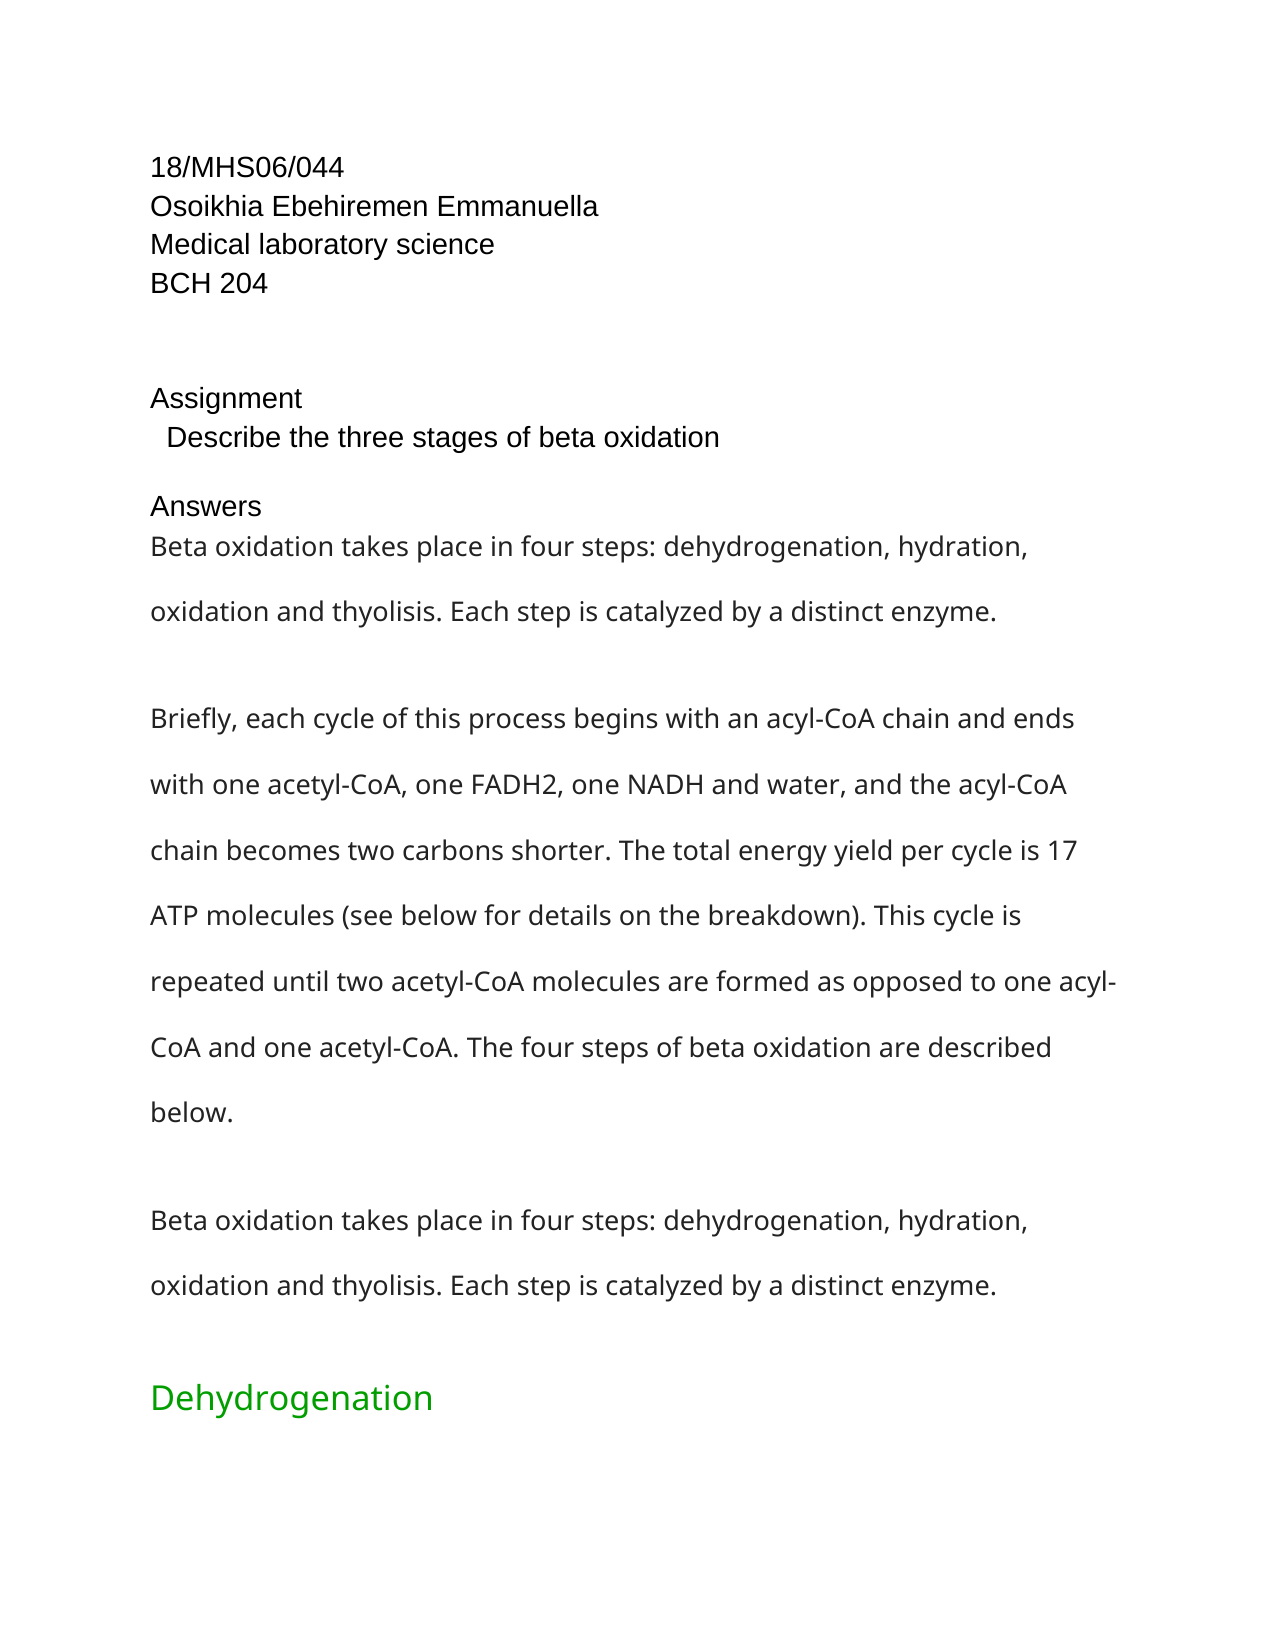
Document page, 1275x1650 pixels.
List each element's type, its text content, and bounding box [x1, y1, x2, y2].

subtitle Dehydrogenation [150, 1374, 1125, 1421]
text Describe the three stages of beta oxidation [150, 420, 1125, 453]
text BCH 204 [150, 266, 1125, 299]
text 18/MHS06/044 [150, 150, 1125, 183]
text Medical laboratory science [150, 227, 1125, 261]
text Answers [150, 488, 1125, 522]
text Briefly, each cycle of this process begins with an acyl-CoA chain and ends with one acetyl-CoA, one FADH2, one NADH and water, and the acyl-CoA chain becomes two carbons shorter. The total energy yield per cycle is 17 ATP molecules (see below for details on the breakdown). This cycle is repeated until two acetyl-CoA molecules are formed as opposed to one acyl-CoA and one acetyl-CoA. The four steps of beta oxidation are described below. [150, 700, 1125, 1131]
text Assignment [150, 381, 1125, 415]
text Osoikhia Ebehiremen Emmanuella [150, 188, 1125, 222]
text Beta oxidation takes place in four steps: dehydrogenation, hydration, oxidation and thyolisis. Each step is catalyzed by a distinct enzyme. [150, 527, 1125, 629]
text Beta oxidation takes place in four steps: dehydrogenation, hydration, oxidation and thyolisis. Each step is catalyzed by a distinct enzyme. [150, 1201, 1125, 1303]
